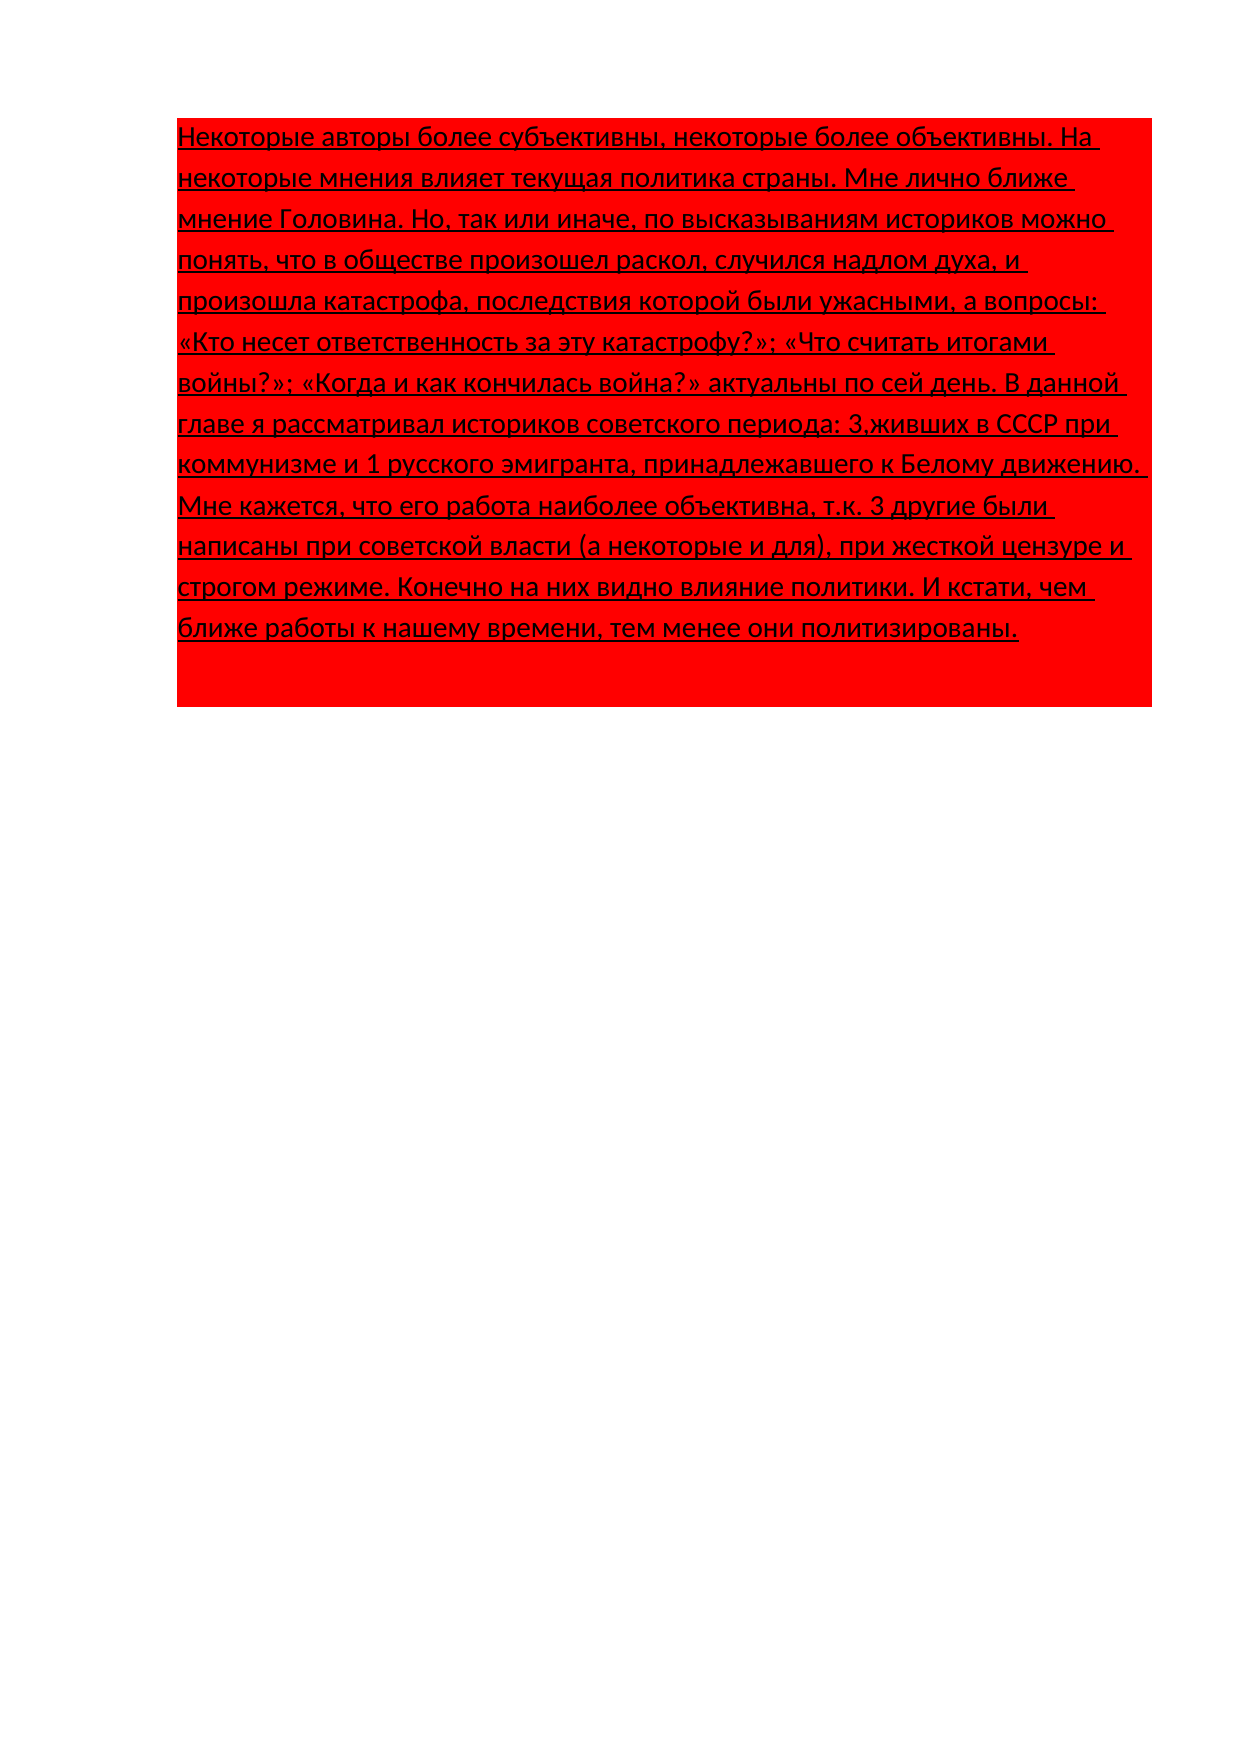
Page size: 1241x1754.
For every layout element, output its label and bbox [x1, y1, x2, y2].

text [177, 118, 1152, 645]
